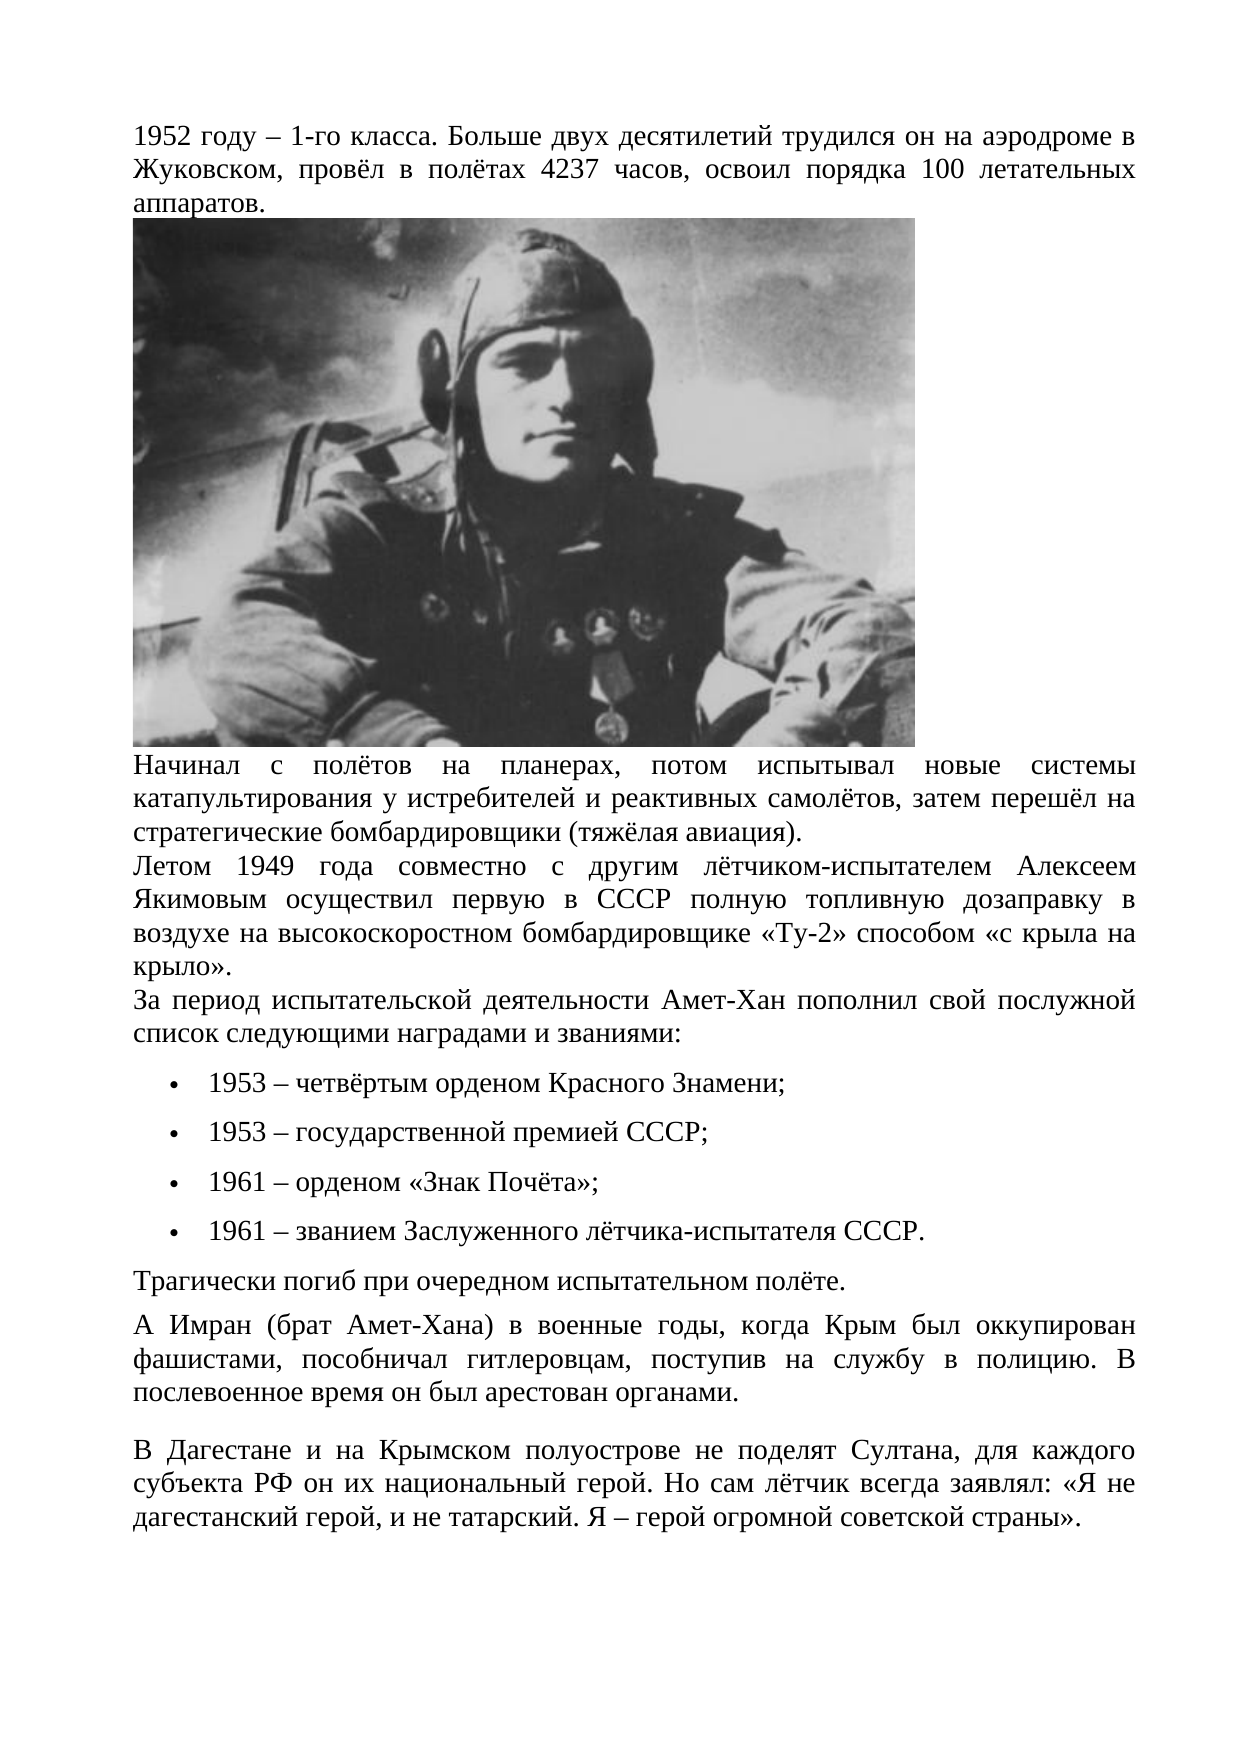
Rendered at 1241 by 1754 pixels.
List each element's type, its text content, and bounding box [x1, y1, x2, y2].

text Летом 1949 года совместно с другим лётчиком-испытателем Алексеем Якимовым осуществил первую в СССР полную топливную дозаправку в воздухе на высокоскоростном бомбардировщике «Ту-2» способом «с крыла на крыло». [133, 848, 1137, 982]
text За период испытательской деятельности Амет-Хан пополнил свой послужной список следующими наградами и званиями: [133, 982, 1137, 1049]
list 1961 – званием Заслуженного лётчика-испытателя СССР. [170, 1213, 1137, 1247]
list 1953 – четвёртым орденом Красного Знамени; [170, 1065, 1137, 1098]
text А Имран (брат Амет-Хана) в военные годы, когда Крым был оккупирован фашистами, пособничал гитлеровцам, поступив на службу в полицию. В послевоенное время он был арестован органами. [133, 1307, 1137, 1408]
list 1961 – орденом «Знак Почёта»; [170, 1164, 1137, 1197]
picture [132, 218, 915, 747]
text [133, 118, 1137, 219]
text Начинал с полётов на планерах, потом испытывал новые системы катапультирования у истребителей и реактивных самолётов, затем перешёл на стратегические бомбардировщики (тяжёлая авиация). [133, 747, 1137, 848]
text Трагически погиб при очередном испытательном полёте. [133, 1263, 1137, 1296]
text В Дагестане и на Крымском полуострове не поделят Султана, для каждого субъекта РФ он их национальный герой. Но сам лётчик всегда заявлял: «Я не дагестанский герой, и не татарский. Я – герой огромной советской страны». [133, 1432, 1137, 1533]
list 1953 – государственной премией СССР; [170, 1114, 1137, 1148]
